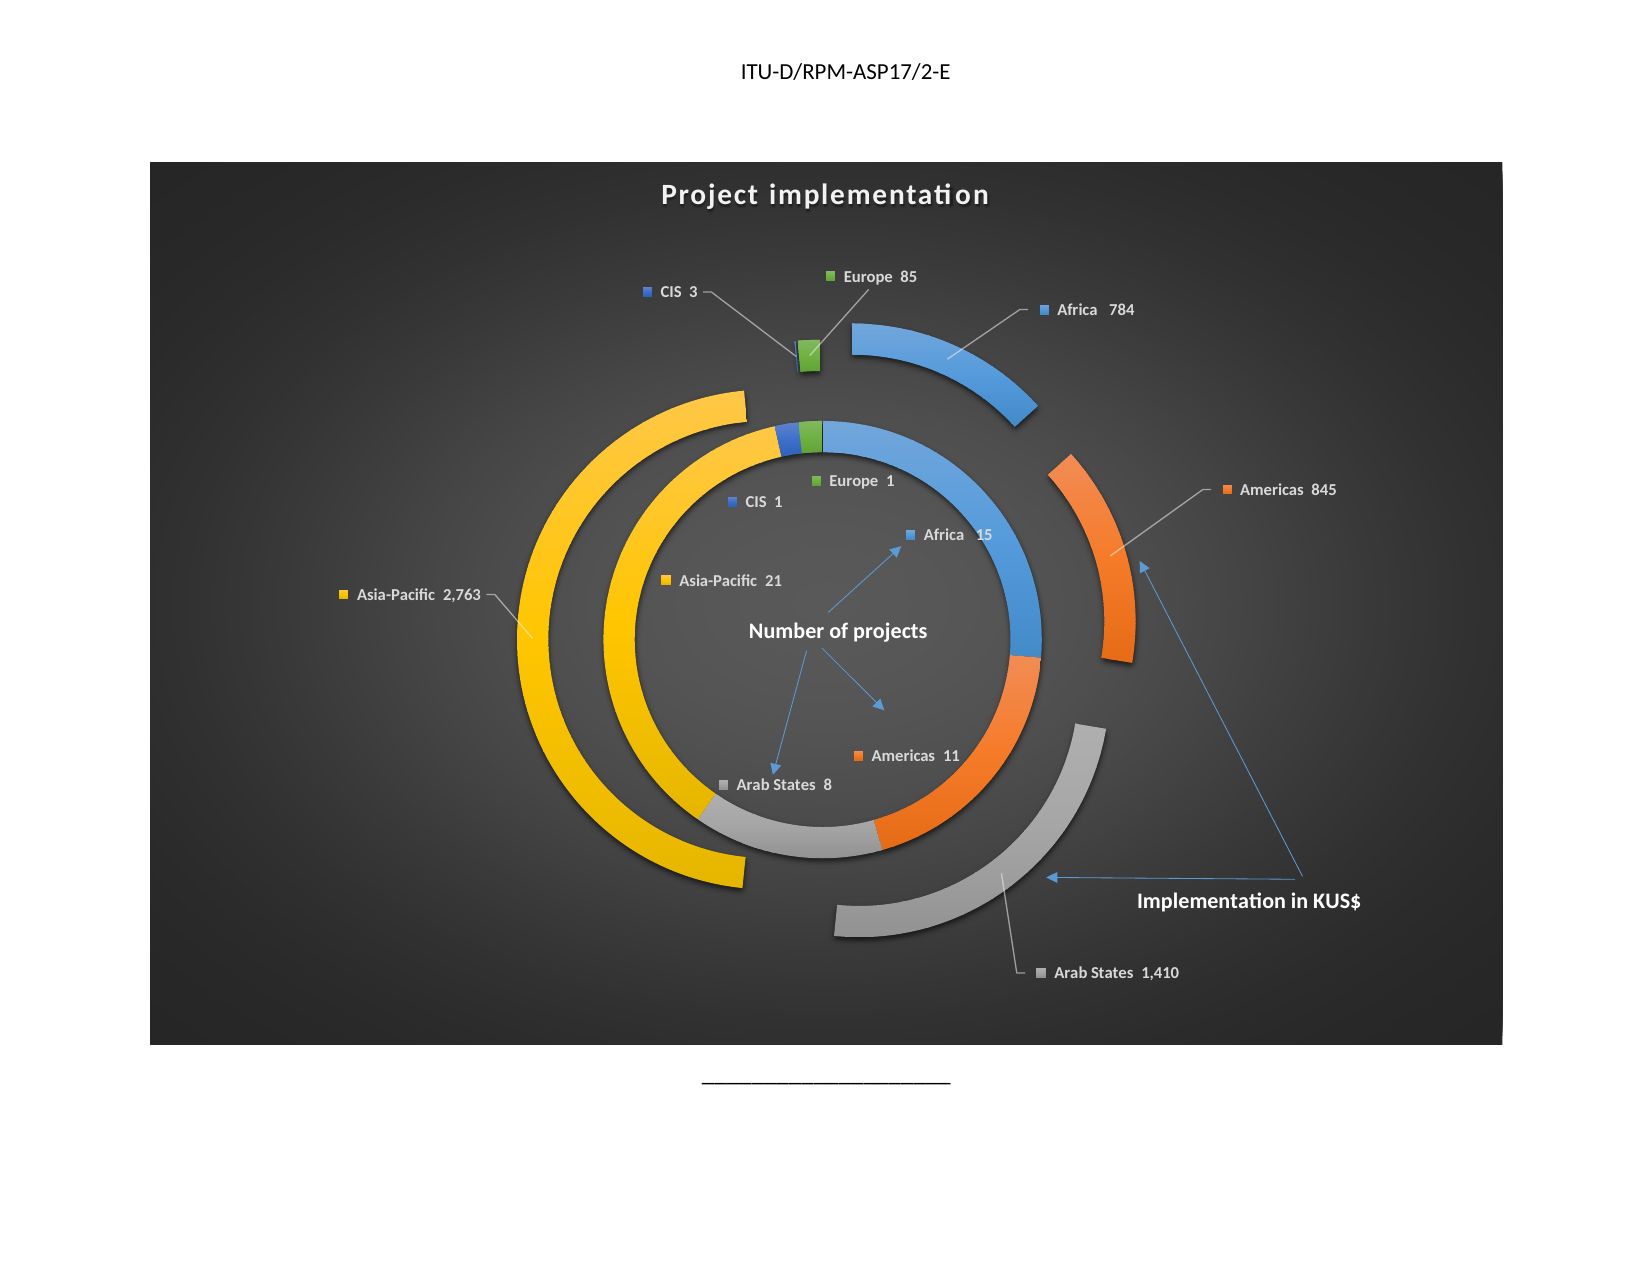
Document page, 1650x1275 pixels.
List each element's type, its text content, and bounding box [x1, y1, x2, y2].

text ____________________ [150, 1057, 1502, 1087]
